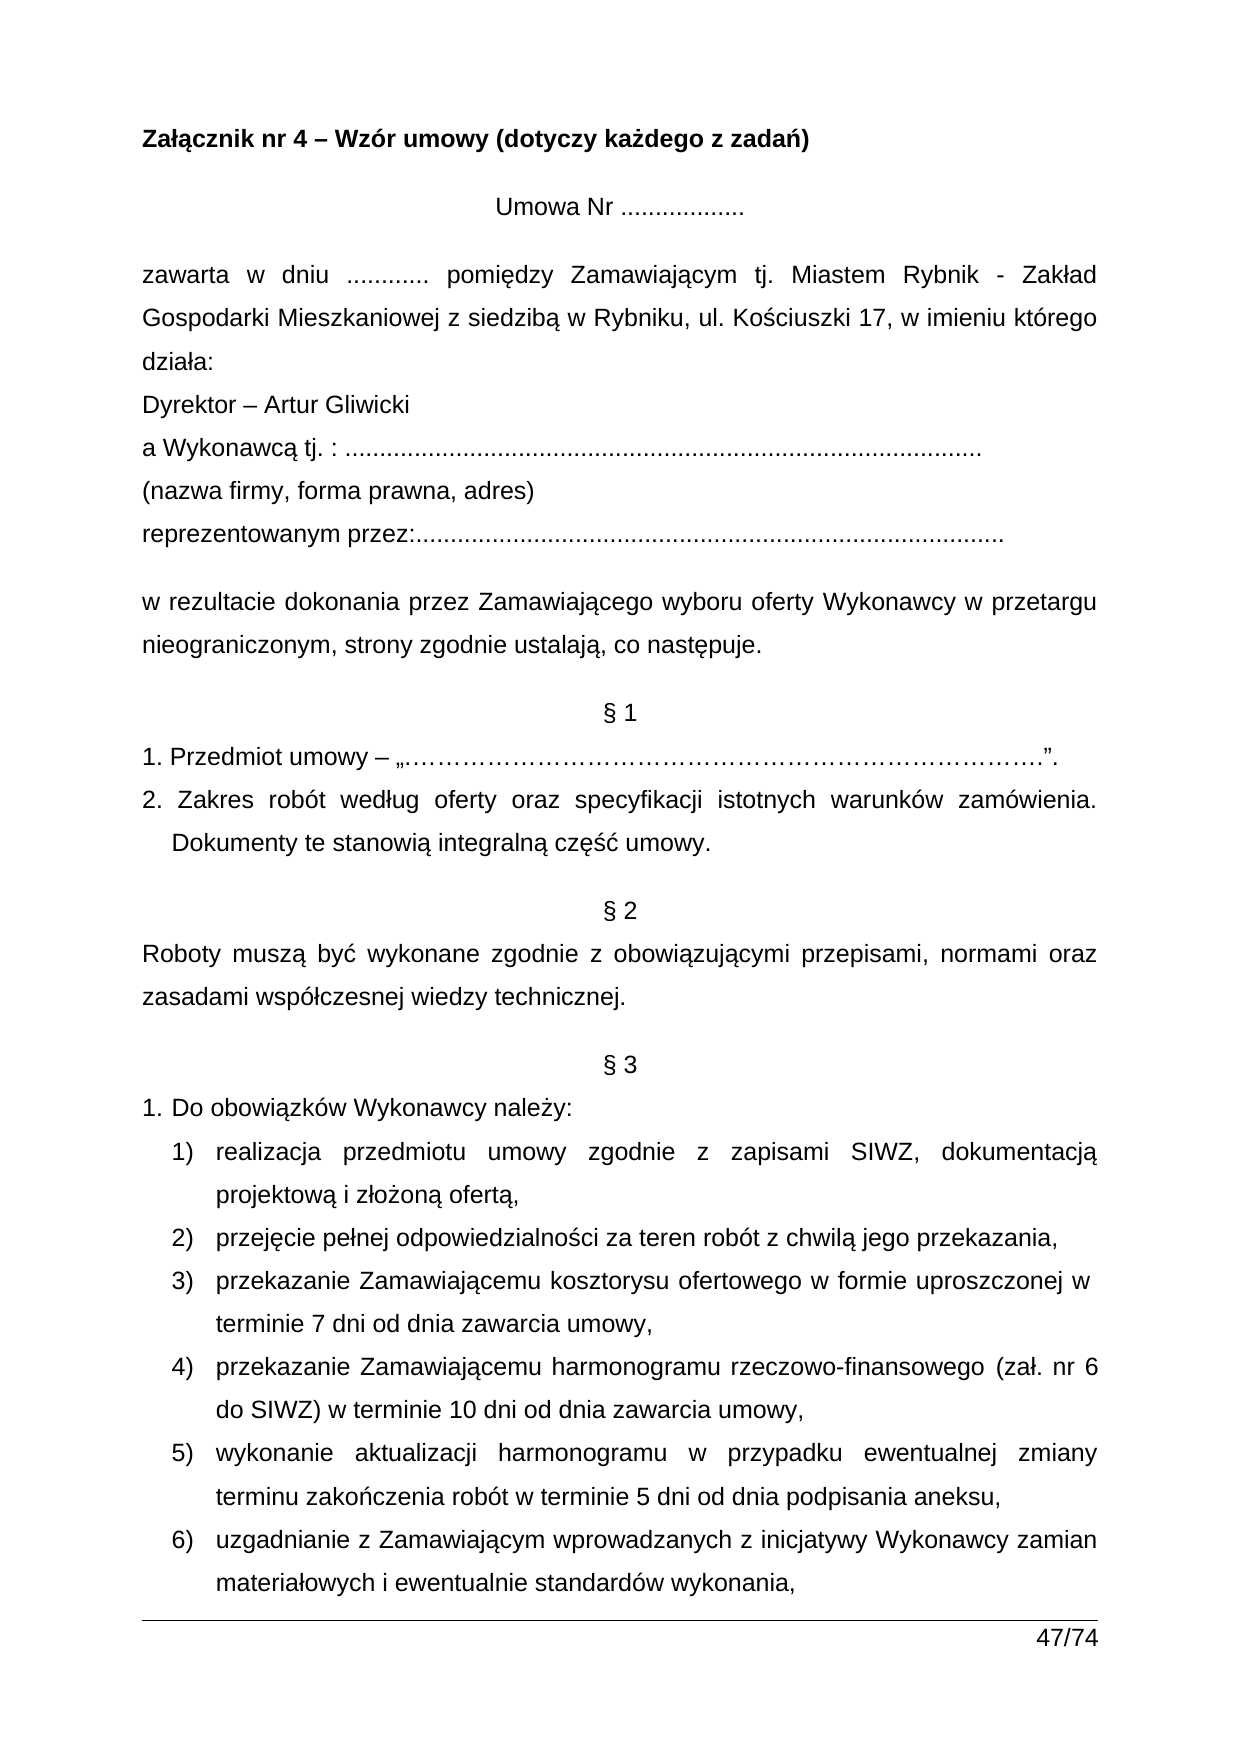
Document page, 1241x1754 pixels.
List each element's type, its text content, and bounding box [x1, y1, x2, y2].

list wykonanie aktualizacji harmonogramu w przypadku ewentualnej zmiany terminu zakończenia robót w terminie 5 dni od dnia podpisania aneksu, [171, 1438, 1098, 1510]
text a Wykonawcą tj. : ............................................................................................ [142, 433, 1098, 462]
text Dyrektor – Artur Gliwicki [142, 390, 1098, 418]
list przekazanie Zamawiającemu kosztorysu ofertowego w formie uproszczonej w terminie 7 dni od dnia zawarcia umowy, [171, 1266, 1098, 1338]
text § 1 [142, 698, 1098, 727]
list realizacja przedmiotu umowy zgodnie z zapisami SIWZ, dokumentacją projektową i złożoną ofertą, [171, 1137, 1098, 1208]
text Roboty muszą być wykonane zgodnie z obowiązującymi przepisami, normami oraz zasadami współczesnej wiedzy technicznej. [142, 939, 1098, 1011]
text w rezultacie dokonania przez Zamawiającego wyboru oferty Wykonawcy w przetargu nieograniczonym, strony zgodnie ustalają, co następuje. [142, 587, 1098, 659]
text § 2 [142, 896, 1098, 925]
text Załącznik nr 4 – Wzór umowy (dotyczy każdego z zadań) [142, 124, 1098, 153]
list uzgadnianie z Zamawiającym wprowadzanych z inicjatywy Wykonawcy zamian materiałowych i ewentualnie standardów wykonania, [171, 1525, 1098, 1597]
text 1. Przedmiot umowy – „.………………………………………………………………….”. [142, 742, 1098, 770]
text § 3 [142, 1050, 1098, 1079]
list przejęcie pełnej odpowiedzialności za teren robót z chwilą jego przekazania, [171, 1223, 1098, 1252]
text Umowa Nr .................. [142, 192, 1098, 221]
list Do obowiązków Wykonawcy należy: [142, 1093, 1098, 1122]
text (nazwa firmy, forma prawna, adres) [142, 476, 1098, 505]
text 2. Zakres robót według oferty oraz specyfikacji istotnych warunków zamówienia. Dokumenty te stanowią integralną część umowy. [142, 785, 1098, 857]
list przekazanie Zamawiającemu harmonogramu rzeczowo-finansowego (zał. nr 6 do SIWZ) w terminie 10 dni od dnia zawarcia umowy, [171, 1352, 1098, 1424]
text zawarta w dniu ............ pomiędzy Zamawiającym tj. Miastem Rybnik - Zakład Gospodarki Mieszkaniowej z siedzibą w Rybniku, ul. Kościuszki 17, w imieniu którego działa: [142, 260, 1098, 375]
text reprezentowanym przez:..................................................................................... [142, 519, 1098, 548]
